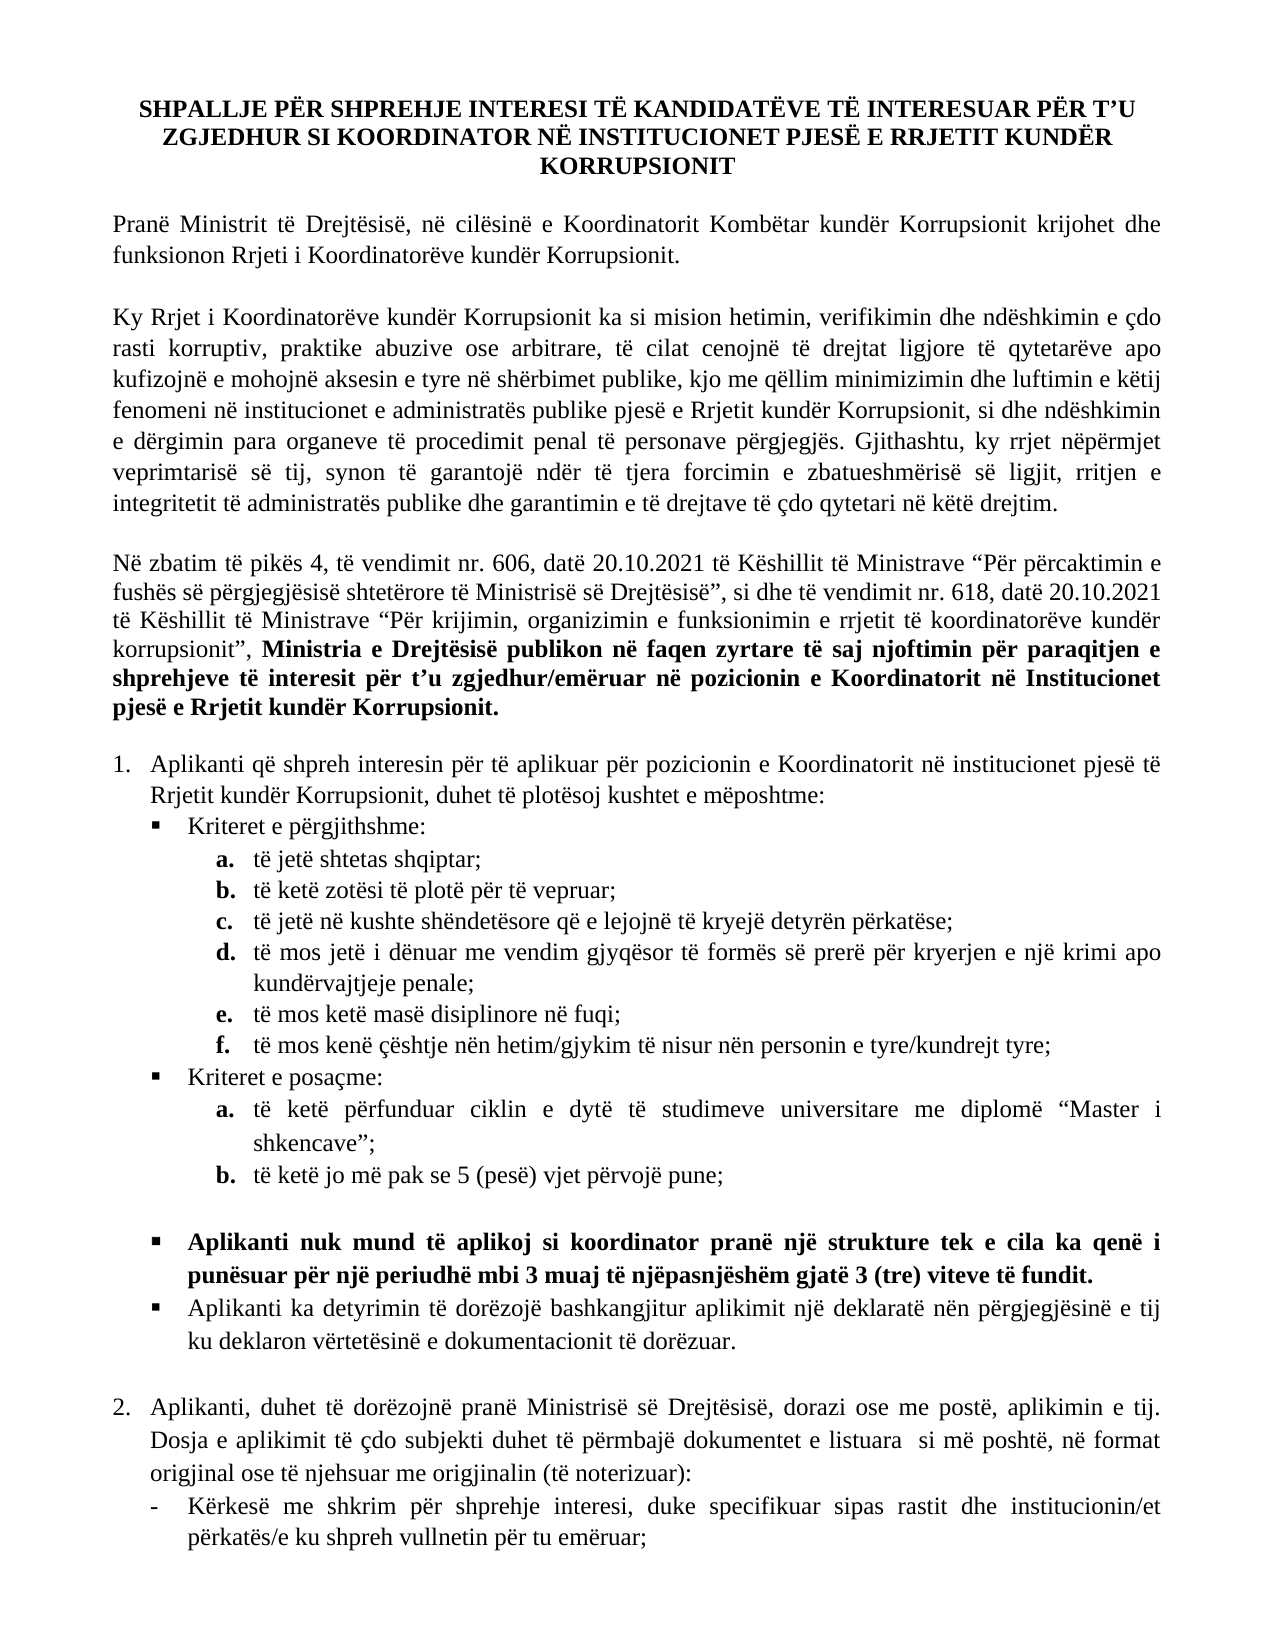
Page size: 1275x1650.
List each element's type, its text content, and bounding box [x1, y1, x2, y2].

text Në zbatim të pikës 4, të vendimit nr. 606, datë 20.10.2021 të Këshillit të Ministrave “Për përcaktimin e fushës së përgjegjësisë shtetërore të Ministrisë së Drejtësisë”, si dhe të vendimit nr. 618, datë 20.10.2021 të Këshillit të Ministrave “Për krijimin, organizimin e funksionimin e rrjetit të koordinatorëve kundër korrupsionit”, Ministria e Drejtësisë publikon në faqen zyrtare të saj njoftimin për paraqitjen e shprehjeve të interesit për t’u zgjedhur/emëruar në pozicionin e Koordinatorit në Institucionet pjesë e Rrjetit kundër Korrupsionit. [112, 548, 1162, 720]
list të mos kenë çështje nën hetim/gjykim të nisur nën personin e tyre/kundrejt tyre; [216, 1031, 1162, 1059]
list Aplikanti, duhet të dorëzojnë pranë Ministrisë së Drejtësisë, dorazi ose me postë, aplikimin e tij. Dosja e aplikimit të çdo subjekti duhet të përmbajë dokumentet e listuara si më poshtë, në format origjinal ose të njehsuar me origjinalin (të noterizuar): [112, 1392, 1162, 1487]
text SHPALLJE PËR SHPREHJE INTERESI TË KANDIDATËVE TË INTERESUAR PËR T’U ZGJEDHUR SI KOORDINATOR NË INSTITUCIONET PJESË E RRJETIT KUNDËR KORRUPSIONIT [112, 94, 1162, 180]
list të jetë shtetas shqiptar; [216, 844, 1162, 873]
list të jetë në kushte shëndetësore që e lejojnë të kryejë detyrën përkatëse; [216, 906, 1162, 935]
list Aplikanti që shpreh interesin për të aplikuar për pozicionin e Koordinatorit në institucionet pjesë të Rrjetit kundër Korrupsionit, duhet të plotësoj kushtet e mëposhtme: [112, 749, 1162, 809]
list të ketë përfunduar ciklin e dytë të studimeve universitare me diplomë “Master i shkencave”; [216, 1094, 1162, 1156]
list Kriteret e posaçme: [150, 1062, 1162, 1090]
list të ketë jo më pak se 5 (pesë) vjet përvojë pune; [216, 1161, 1162, 1189]
list Kërkesë me shkrim për shprehje interesi, duke specifikuar sipas rastit dhe institucionin/et përkatës/e ku shpreh vullnetin për tu emëruar; [150, 1491, 1162, 1551]
list Aplikanti ka detyrimin të dorëzojë bashkangjitur aplikimit një deklaratë nën përgjegjësinë e tij ku deklaron vërtetësinë e dokumentacionit të dorëzuar. [150, 1293, 1162, 1354]
list të mos ketë masë disiplinore në fuqi; [216, 999, 1162, 1028]
text Ky Rrjet i Koordinatorëve kundër Korrupsionit ka si mision hetimin, verifikimin dhe ndëshkimin e çdo rasti korruptiv, praktike abuzive ose arbitrare, të cilat cenojnë të drejtat ligjore të qytetarëve apo kufizojnë e mohojnë aksesin e tyre në shërbimet publike, kjo me qëllim minimizimin dhe luftimin e këtij fenomeni në institucionet e administratës publike pjesë e Rrjetit kundër Korrupsionit, si dhe ndëshkimin e dërgimin para organeve të procedimit penal të personave përgjegjës. Gjithashtu, ky rrjet nëpërmjet veprimtarisë së tij, synon të garantojë ndër të tjera forcimin e zbatueshmërisë së ligjit, rritjen e integritetit të administratës publike dhe garantimin e të drejtave të çdo qytetari në këtë drejtim. [112, 302, 1162, 517]
text Pranë Ministrit të Drejtësisë, në cilësinë e Koordinatorit Kombëtar kundër Korrupsionit krijohet dhe funksionon Rrjeti i Koordinatorëve kundër Korrupsionit. [112, 209, 1162, 268]
list të ketë zotësi të plotë për të vepruar; [216, 875, 1162, 904]
list Kriteret e përgjithshme: [150, 811, 1162, 840]
list të mos jetë i dënuar me vendim gjyqësor të formës së prerë për kryerjen e një krimi apo kundërvajtjeje penale; [216, 937, 1162, 997]
list Aplikanti nuk mund të aplikoj si koordinator pranë një strukture tek e cila ka qenë i punësuar për një periudhë mbi 3 muaj të njëpasnjëshëm gjatë 3 (tre) viteve të fundit. [150, 1227, 1162, 1288]
